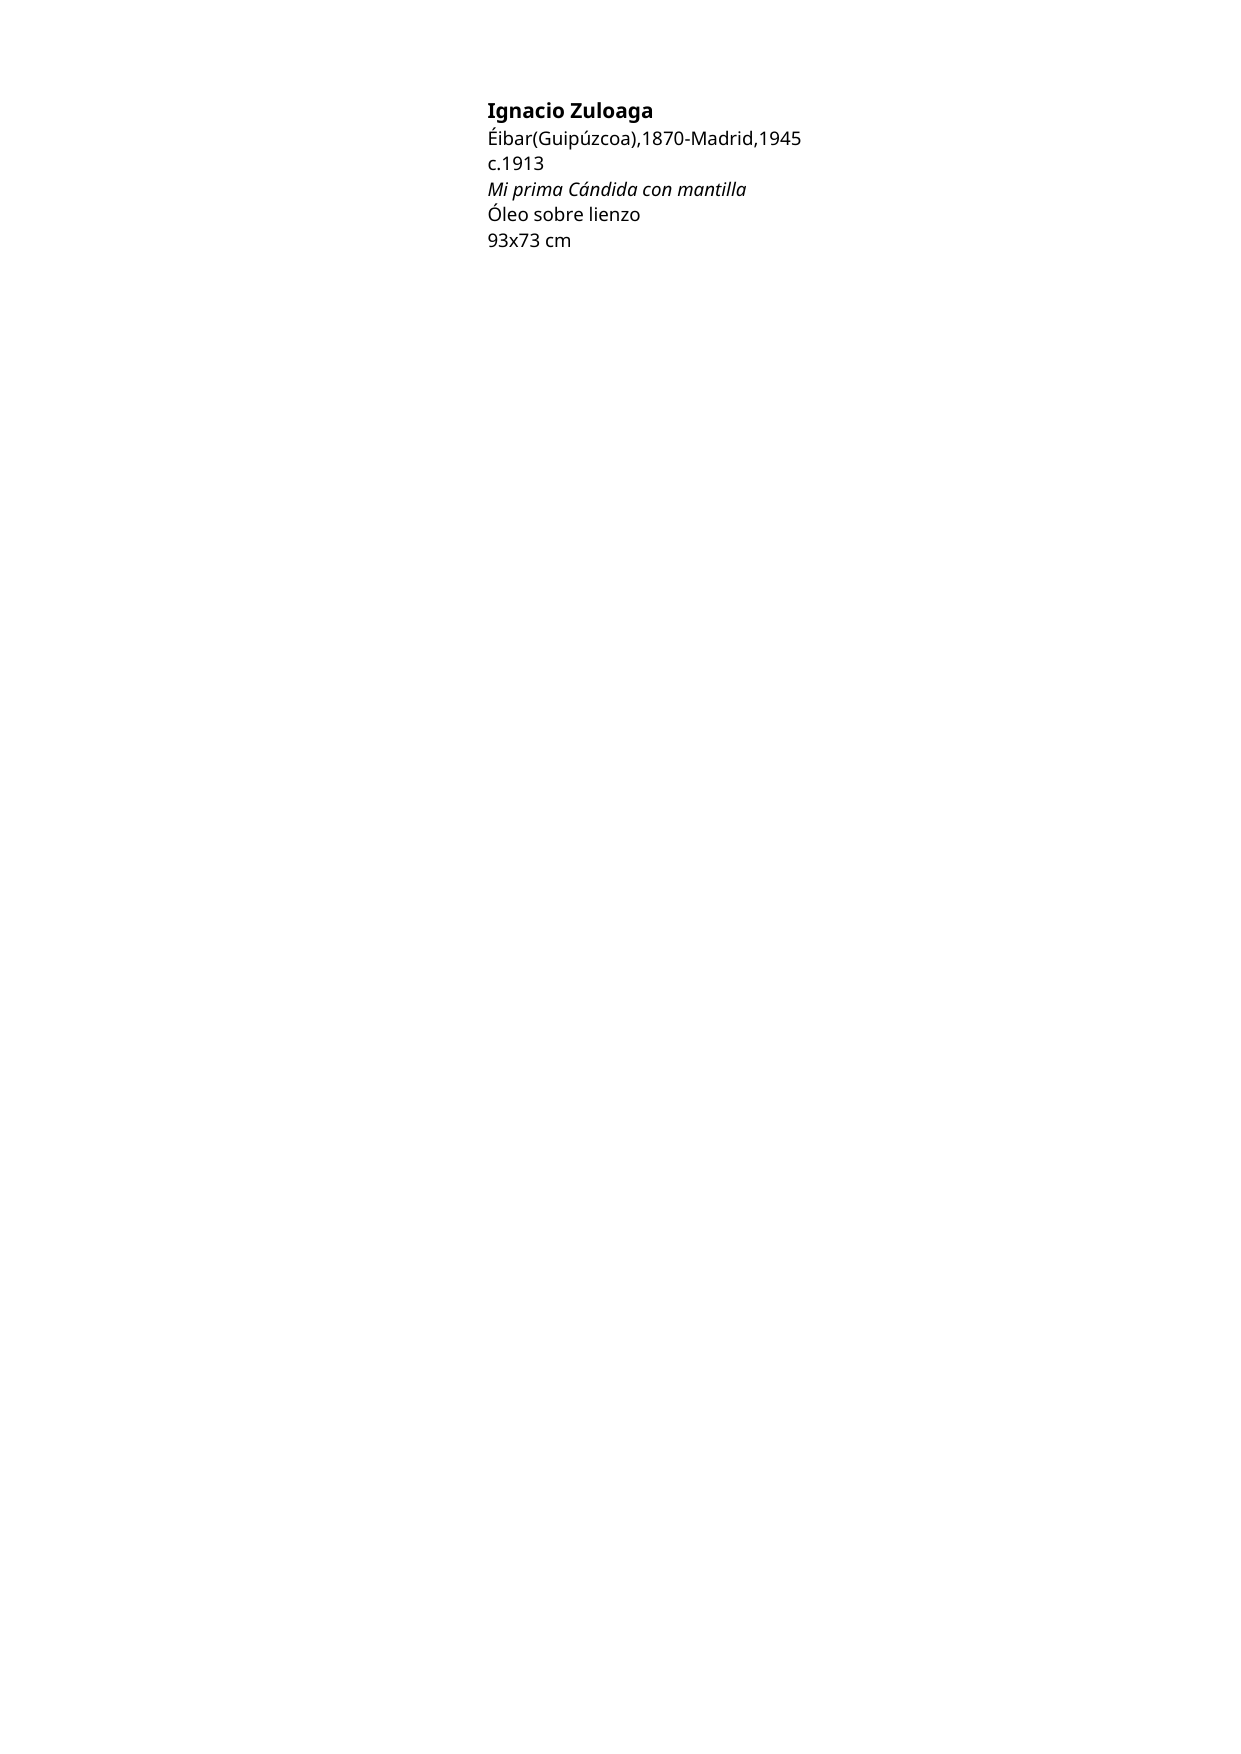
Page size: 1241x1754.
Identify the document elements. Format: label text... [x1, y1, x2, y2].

text Óleo sobre lienzo [487, 201, 1137, 227]
text Éibar(Guipúzcoa),1870-Madrid,1945 [487, 125, 1137, 150]
text Mi prima Cándida con mantilla [487, 176, 1137, 201]
text 93x73 cm [487, 227, 1137, 252]
text c.1913 [487, 150, 1137, 176]
text Ignacio Zuloaga [487, 96, 1137, 125]
